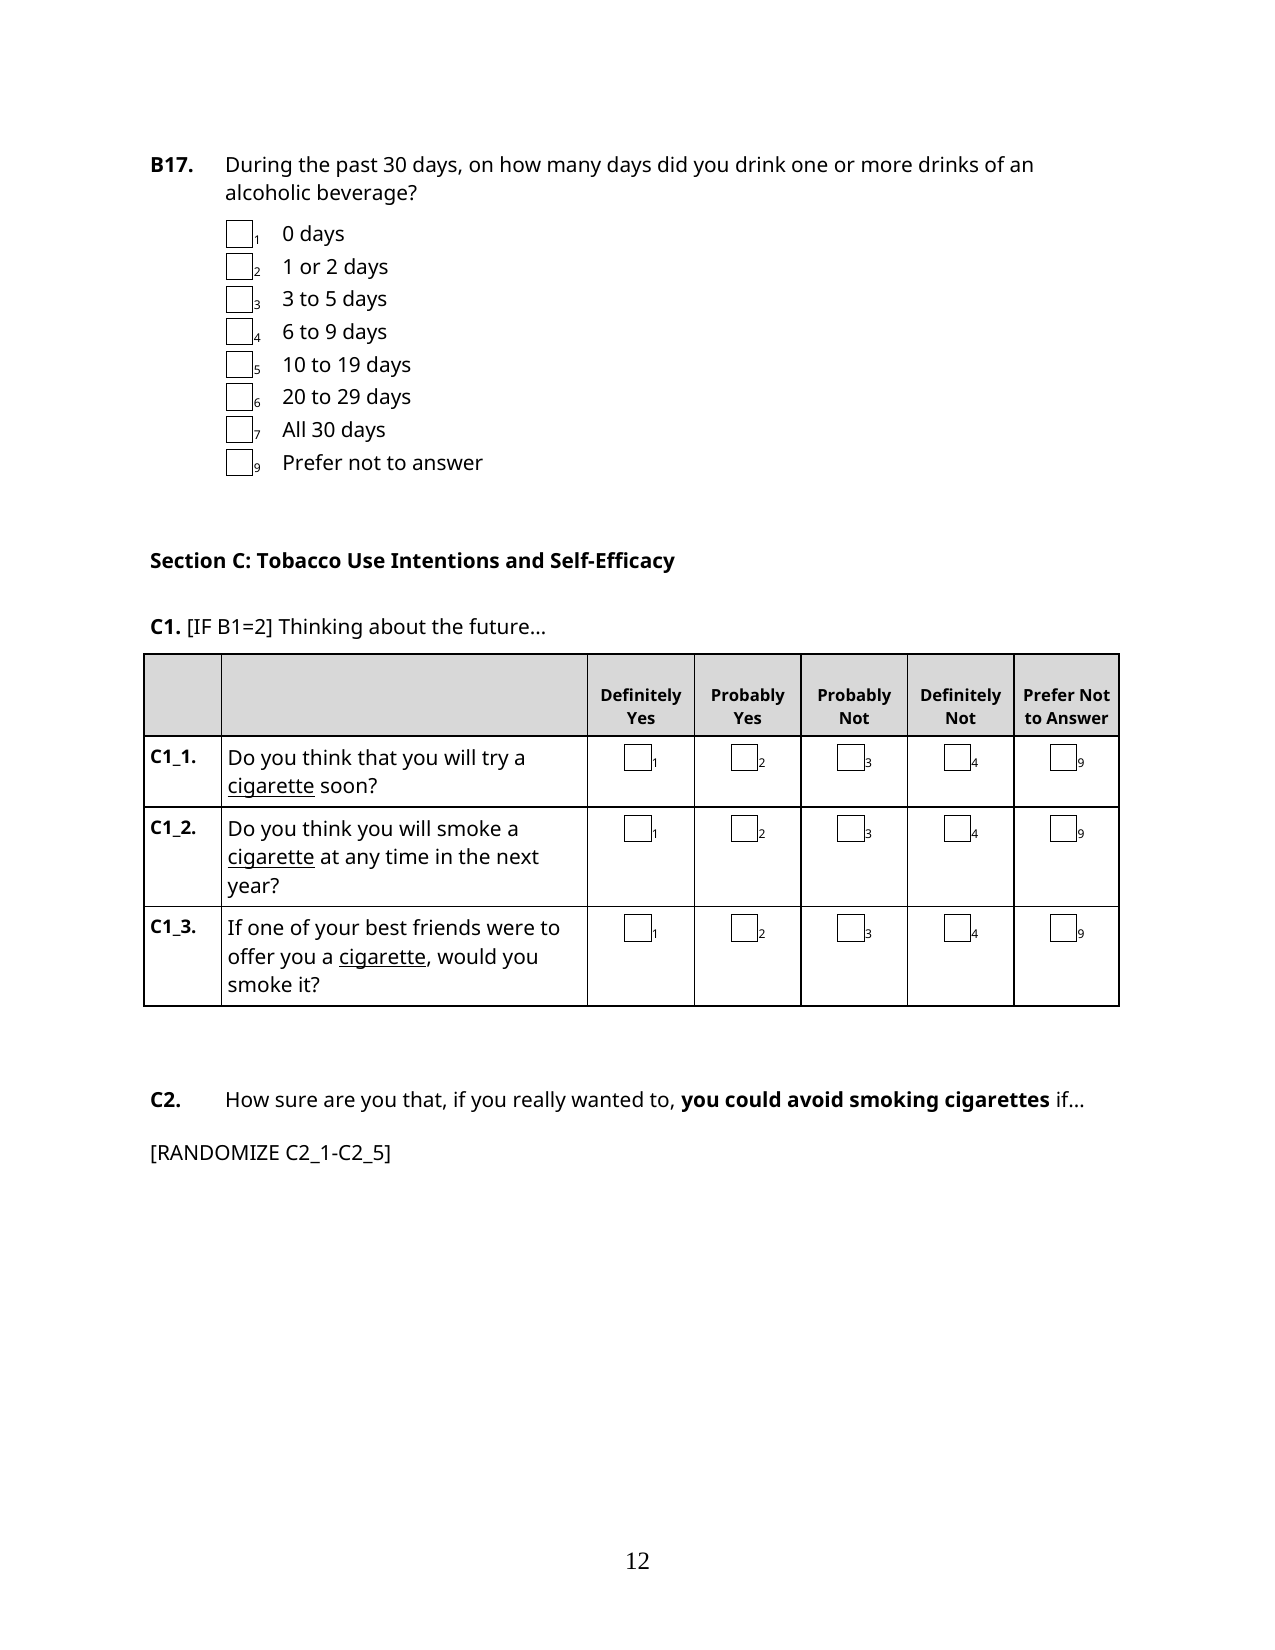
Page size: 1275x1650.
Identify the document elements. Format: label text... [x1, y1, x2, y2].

table_cell 4 [908, 737, 1013, 806]
table_cell 2 [695, 737, 800, 806]
table_header Probably Not [802, 655, 907, 735]
table_cell If one of your best friends were to offer you a cigarette, would you smoke it? [222, 907, 587, 1005]
text 3 3 to 5 days [225, 284, 1125, 313]
table_header Probably Yes [695, 655, 800, 735]
table_cell 9 [1015, 907, 1118, 1005]
table_header Definitely Yes [588, 655, 694, 735]
table_header [145, 655, 221, 735]
table_cell Do you think you will smoke a cigarette at any time in the next year? [222, 808, 587, 906]
table_cell 3 [802, 808, 907, 906]
text 1 0 days [225, 219, 1125, 248]
text 4 6 to 9 days [225, 317, 1125, 346]
table_header [222, 655, 587, 735]
table_cell 3 [802, 907, 907, 1005]
text 9 Prefer not to answer [225, 448, 1125, 476]
table_cell 2 [695, 907, 800, 1005]
text 5 10 to 19 days [225, 350, 1125, 378]
table_cell C1_1. [145, 737, 221, 806]
table_cell 1 [588, 737, 694, 806]
subtitle C1. [IF B1=2] Thinking about the future… [150, 612, 1125, 641]
subtitle Section C: Tobacco Use Intentions and Self-Efficacy [150, 546, 1125, 574]
table_cell 4 [908, 808, 1013, 906]
table_cell C1_3. [145, 907, 221, 1005]
table_cell Do you think that you will try a cigarette soon? [222, 737, 587, 806]
table_cell C1_2. [145, 808, 221, 906]
text 2 1 or 2 days [225, 252, 1125, 280]
text 6 20 to 29 days [225, 382, 1125, 411]
table_cell 3 [802, 737, 907, 806]
table_cell 4 [908, 907, 1013, 1005]
text C2. How sure are you that, if you really wanted to, you could avoid smoking cigarettes if… [150, 1085, 1125, 1113]
table_cell 1 [588, 907, 694, 1005]
table_cell 9 [1015, 808, 1118, 906]
table_cell 9 [1015, 737, 1118, 806]
text 7 All 30 days [225, 415, 1125, 443]
text [RANDOMIZE C2_1-C2_5] [150, 1138, 1125, 1167]
table_cell 1 [588, 808, 694, 906]
table_header Prefer Not to Answer [1015, 655, 1118, 735]
text B17. During the past 30 days, on how many days did you drink one or more drinks of an alcoholic beverage? [150, 150, 1125, 207]
table_cell 2 [695, 808, 800, 906]
table_header Definitely Not [908, 655, 1013, 735]
